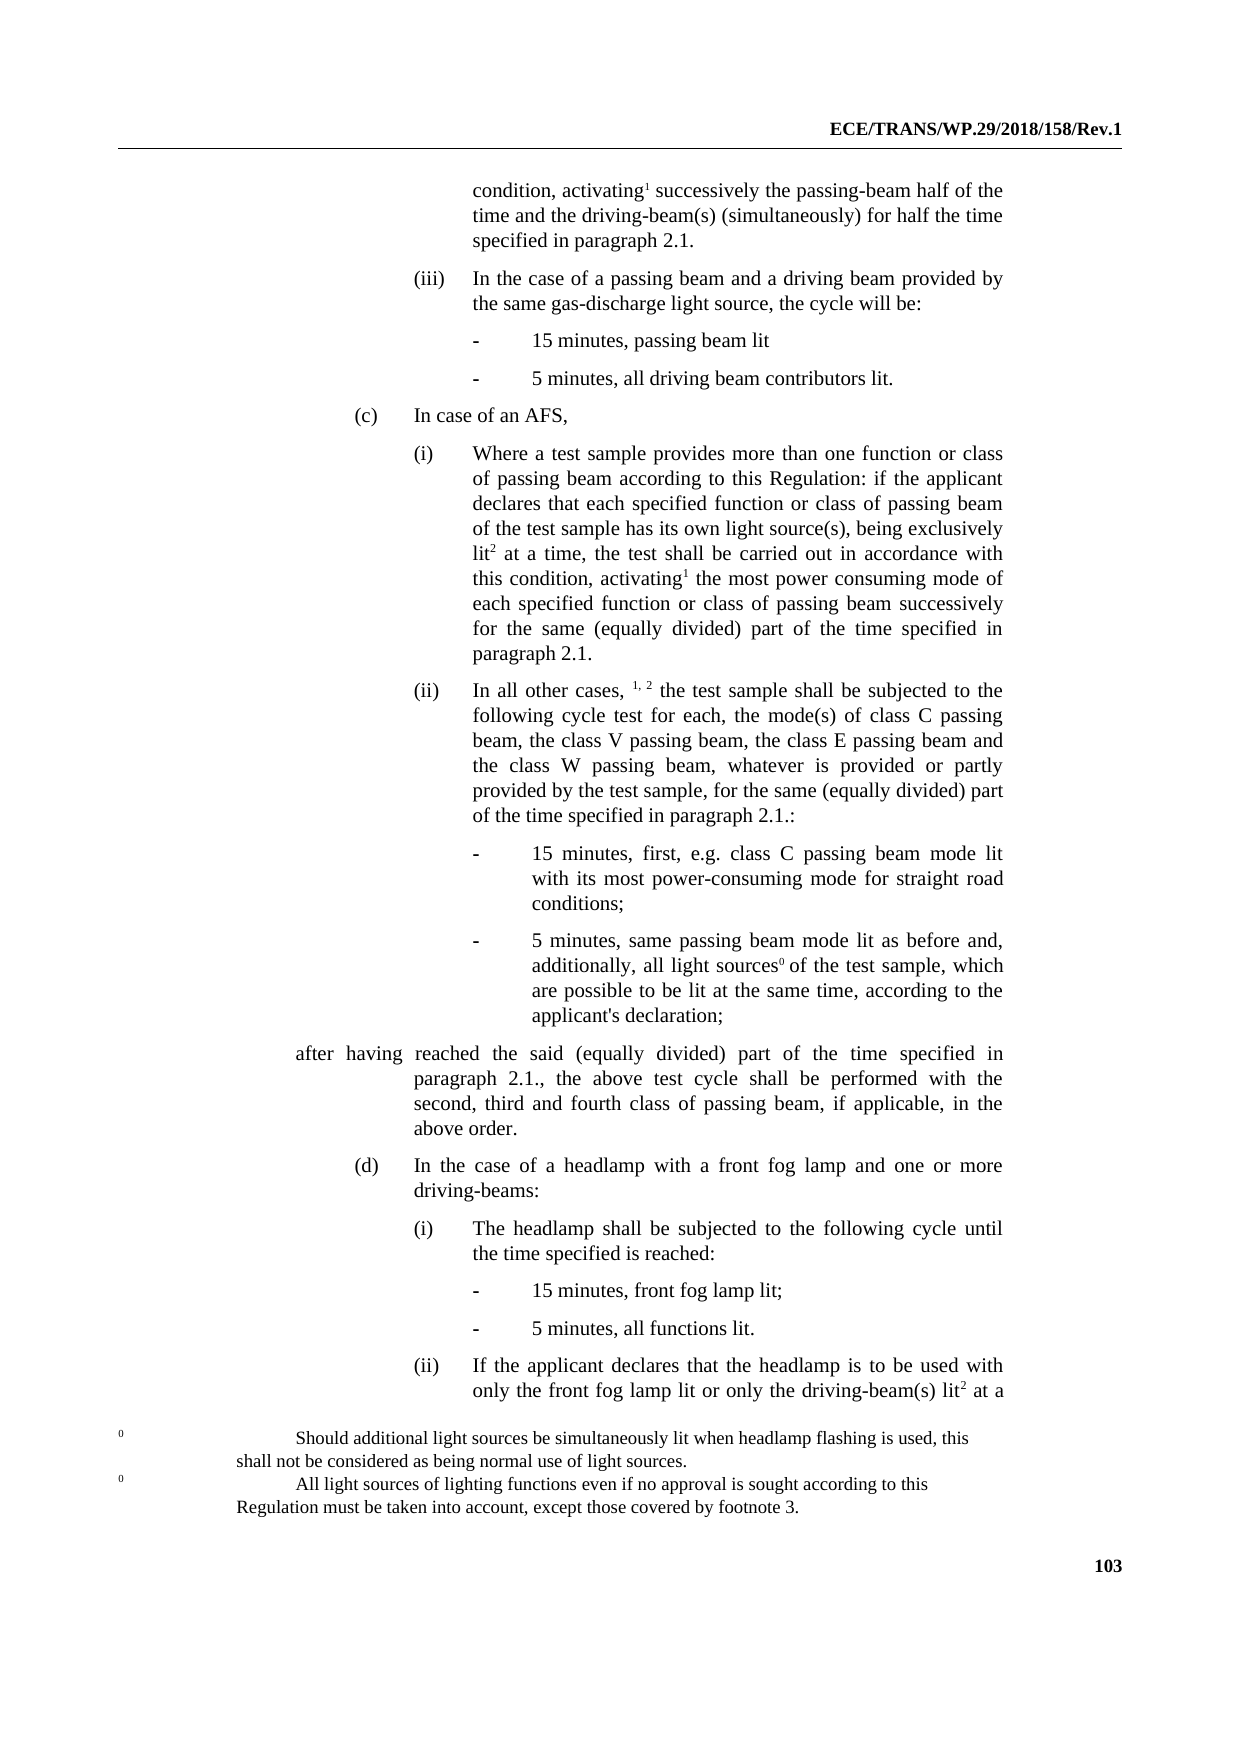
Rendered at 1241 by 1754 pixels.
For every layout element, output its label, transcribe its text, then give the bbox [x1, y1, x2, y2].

text (ii) In all other cases, 1, 2 the test sample shall be subjected to the following cycle test for each, the mode(s) of class C passing beam, the class V passing beam, the class E passing beam and the class W passing beam, whatever is provided or partly provided by the test sample, for the same (equally divided) part of the time specified in paragraph 2.1.: [413, 677, 1004, 827]
list 15 minutes, first, e.g. class C passing beam mode lit with its most power-consuming mode for straight road conditions; [472, 840, 1004, 915]
list 15 minutes, front fog lamp lit; [472, 1277, 1004, 1302]
text (iii) In the case of a passing beam and a driving beam provided by the same gas-discharge light source, the cycle will be: [413, 265, 1004, 315]
list 5 minutes, all functions lit. [472, 1315, 1004, 1340]
text (i) The headlamp shall be subjected to the following cycle until the time specified is reached: [413, 1215, 1004, 1265]
text (c) In case of an AFS, [354, 402, 1004, 427]
list 15 minutes, passing beam lit [472, 327, 1004, 352]
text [413, 177, 1004, 252]
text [413, 1352, 1004, 1402]
text (d) In the case of a headlamp with a front fog lamp and one or more driving-beams: [354, 1152, 1004, 1202]
list 5 minutes, all driving beam contributors lit. [472, 365, 1004, 390]
text after having reached the said (equally divided) part of the time specified in paragraph 2.1., the above test cycle shall be performed with the second, third and fourth class of passing beam, if applicable, in the above order. [295, 1040, 1004, 1140]
list 5 minutes, same passing beam mode lit as before and, additionally, all light sources of the test sample, which are possible to be lit at the same time, according to the applicant's declaration; [472, 927, 1004, 1027]
text (i) Where a test sample provides more than one function or class of passing beam according to this Regulation: if the applicant declares that each specified function or class of passing beam of the test sample has its own light source(s), being exclusively lit2 at a time, the test shall be carried out in accordance with this condition, activating1 the most power consuming mode of each specified function or class of passing beam successively for the same (equally divided) part of the time specified in paragraph 2.1. [413, 440, 1004, 665]
